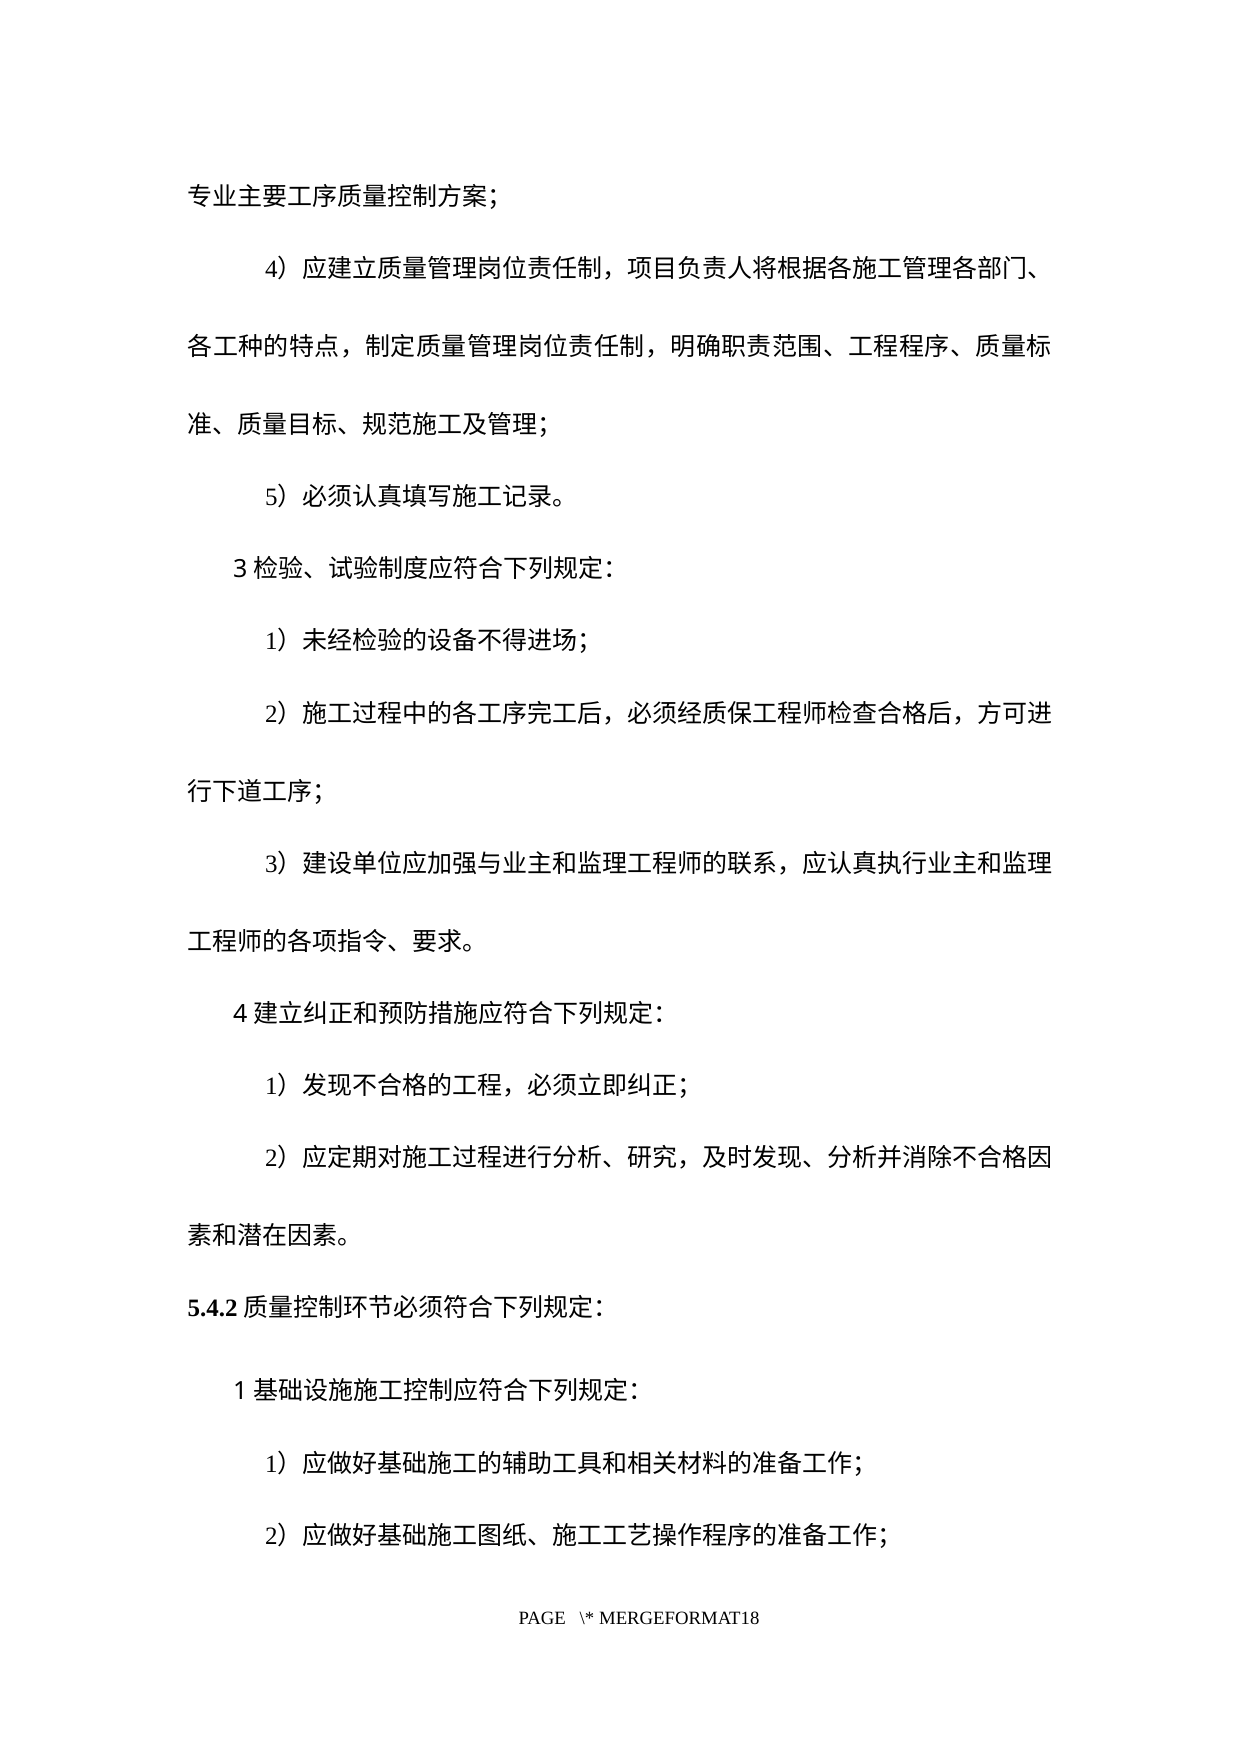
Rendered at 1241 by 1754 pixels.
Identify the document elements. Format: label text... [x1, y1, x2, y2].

list 应定期对施工过程进行分析、研究，及时发现、分析并消除不合格因素和潜在因素。 [187, 1123, 1053, 1266]
list 施工过程中的各工序完工后，必须经质保工程师检查合格后，方可进行下道工序； [187, 679, 1053, 822]
list 检验、试验制度应符合下列规定： [187, 534, 1053, 599]
list 建设单位应加强与业主和监理工程师的联系，应认真执行业主和监理工程师的各项指令、要求。 [187, 829, 1053, 972]
list 未经检验的设备不得进场； [187, 606, 1053, 671]
list 应建立质量管理岗位责任制，项目负责人将根据各施工管理各部门、各工种的特点，制定质量管理岗位责任制，明确职责范围、工程程序、质量标准、质量目标、规范施工及管理； [187, 234, 1053, 455]
list 发现不合格的工程，必须立即纠正； [187, 1051, 1053, 1116]
subtitle 质量控制环节必须符合下列规定： [187, 1273, 1053, 1338]
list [187, 162, 1053, 227]
list 建立纠正和预防措施应符合下列规定： [187, 979, 1053, 1044]
list 应做好基础施工图纸、施工工艺操作程序的准备工作； [187, 1501, 1053, 1566]
list 必须认真填写施工记录。 [187, 462, 1053, 527]
list 应做好基础施工的辅助工具和相关材料的准备工作； [187, 1429, 1053, 1494]
list 基础设施施工控制应符合下列规定： [187, 1356, 1053, 1421]
